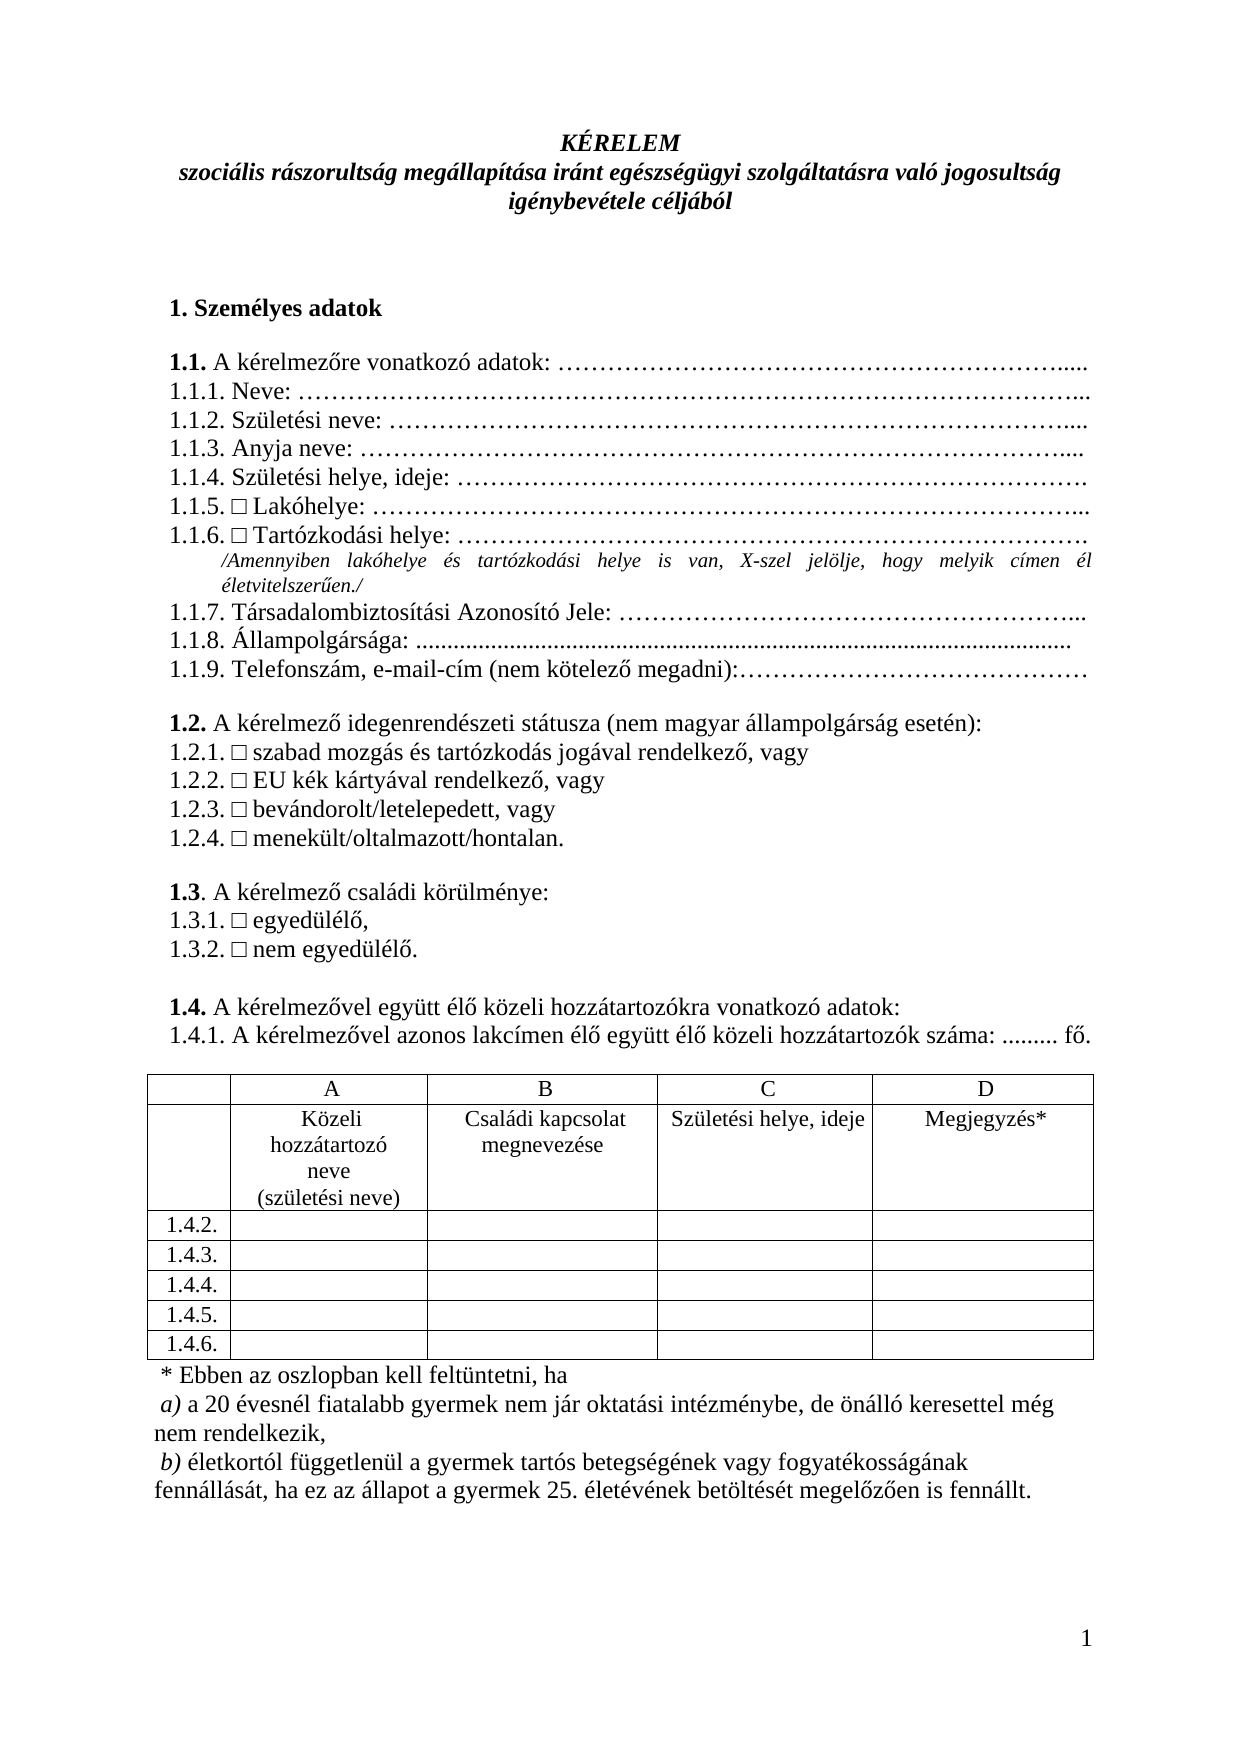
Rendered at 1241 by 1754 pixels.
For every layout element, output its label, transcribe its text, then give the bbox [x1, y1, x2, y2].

text 1.2.1. □ szabad mozgás és tartózkodás jogával rendelkező, vagy [148, 737, 1093, 765]
table_cell [873, 1331, 1093, 1359]
text 1.1.1. Neve: …………………………………………………………………………………... [148, 376, 1093, 405]
table_cell [428, 1331, 657, 1359]
table_cell 1.4.2. [148, 1211, 230, 1240]
table_cell [231, 1331, 427, 1359]
text 1.3.1. □ egyedülélő, [148, 905, 1093, 934]
text 1.3. A kérelmező családi körülménye: [148, 877, 1093, 905]
table_cell [428, 1301, 657, 1329]
table_cell [873, 1301, 1093, 1329]
table_cell Közeli hozzátartozó neve (születési neve) [231, 1105, 427, 1210]
table_cell [428, 1211, 657, 1240]
text 1.1. A kérelmezőre vonatkozó adatok: ……………………………………………………..... [148, 347, 1093, 376]
table_header [148, 1075, 230, 1104]
table_header A [231, 1075, 427, 1104]
table_cell 1.4.6. [148, 1331, 230, 1359]
table_cell [873, 1271, 1093, 1300]
text 1.1.4. Születési helye, ideje: …………………………………………………………………. [148, 462, 1093, 491]
text 1.1.5. □ Lakóhelye: …………………………………………………………………………... [148, 491, 1093, 520]
table_cell [658, 1241, 872, 1270]
table_cell [148, 1105, 230, 1210]
table_cell [428, 1241, 657, 1270]
text 1.2.2. □ EU kék kártyával rendelkező, vagy [148, 765, 1093, 794]
table_cell [873, 1241, 1093, 1270]
text 1.1.9. Telefonszám, e-mail-cím (nem kötelező megadni):…………………………………… [148, 654, 1093, 683]
text 1.3.2. □ nem egyedülélő. [148, 934, 1093, 963]
text 1.2. A kérelmező idegenrendészeti státusza (nem magyar állampolgárság esetén): [148, 708, 1093, 737]
table_cell 1.4.3. [148, 1241, 230, 1270]
table_cell [658, 1301, 872, 1329]
table_cell [231, 1271, 427, 1300]
table_cell [231, 1241, 427, 1270]
table_header B [428, 1075, 657, 1104]
table_cell b) életkortól függetlenül a gyermek tartós betegségének vagy fogyatékosságának fennállását, ha ez az állapot a gyermek 25. életévének betöltését megelőzően is fennállt. [148, 1447, 1093, 1504]
table_cell a) a 20 évesnél fiatalabb gyermek nem jár oktatási intézménybe, de önálló keresettel még nem rendelkezik, [148, 1389, 1093, 1447]
table_cell [873, 1211, 1093, 1240]
table_cell Születési helye, ideje [658, 1105, 872, 1210]
table_header D [873, 1075, 1093, 1104]
text 1.4. A kérelmezővel együtt élő közeli hozzátartozókra vonatkozó adatok: [148, 992, 1093, 1020]
text 1.1.6. □ Tartózkodási helye: …………………………………………………………………. [148, 520, 1093, 548]
text 1.4.1. A kérelmezővel azonos lakcímen élő együtt élő közeli hozzátartozók száma: ......... fő. [148, 1020, 1093, 1049]
table_cell * Ebben az oszlopban kell feltüntetni, ha [148, 1360, 1093, 1389]
table_cell Megjegyzés* [873, 1105, 1093, 1210]
text 1.2.3. □ bevándorolt/letelepedett, vagy [148, 794, 1093, 823]
table_cell [428, 1271, 657, 1300]
table_cell [231, 1301, 427, 1329]
text 1.1.7. Társadalombiztosítási Azonosító Jele: ………………………………………………... [148, 597, 1093, 625]
text 1.1.8. Állampolgársága: ......................................................................................................... [148, 625, 1093, 654]
table_cell 1.4.4. [148, 1271, 230, 1300]
table_cell [231, 1211, 427, 1240]
table_cell Családi kapcsolat megnevezése [428, 1105, 657, 1210]
text 1.1.2. Születési neve: ……………………………………………………………………….... [148, 405, 1093, 433]
table_cell [658, 1331, 872, 1359]
table_cell 1.4.5. [148, 1301, 230, 1329]
text KÉRELEM szociális rászorultság megállapítása iránt egészségügyi szolgáltatásra való jogosultság igénybevétele céljából [148, 128, 1093, 215]
table_cell [658, 1271, 872, 1300]
text /Amennyiben lakóhelye és tartózkodási helye is van, X-szel jelölje, hogy melyik címen él életvitelszerűen./ [169, 548, 1093, 597]
text 1.2.4. □ menekült/oltalmazott/hontalan. [148, 823, 1093, 852]
text 1.1.3. Anyja neve: ………………………………………………………………………….... [148, 433, 1093, 462]
text 1. Személyes adatok [148, 293, 1093, 322]
table_cell [658, 1211, 872, 1240]
table_header C [658, 1075, 872, 1104]
